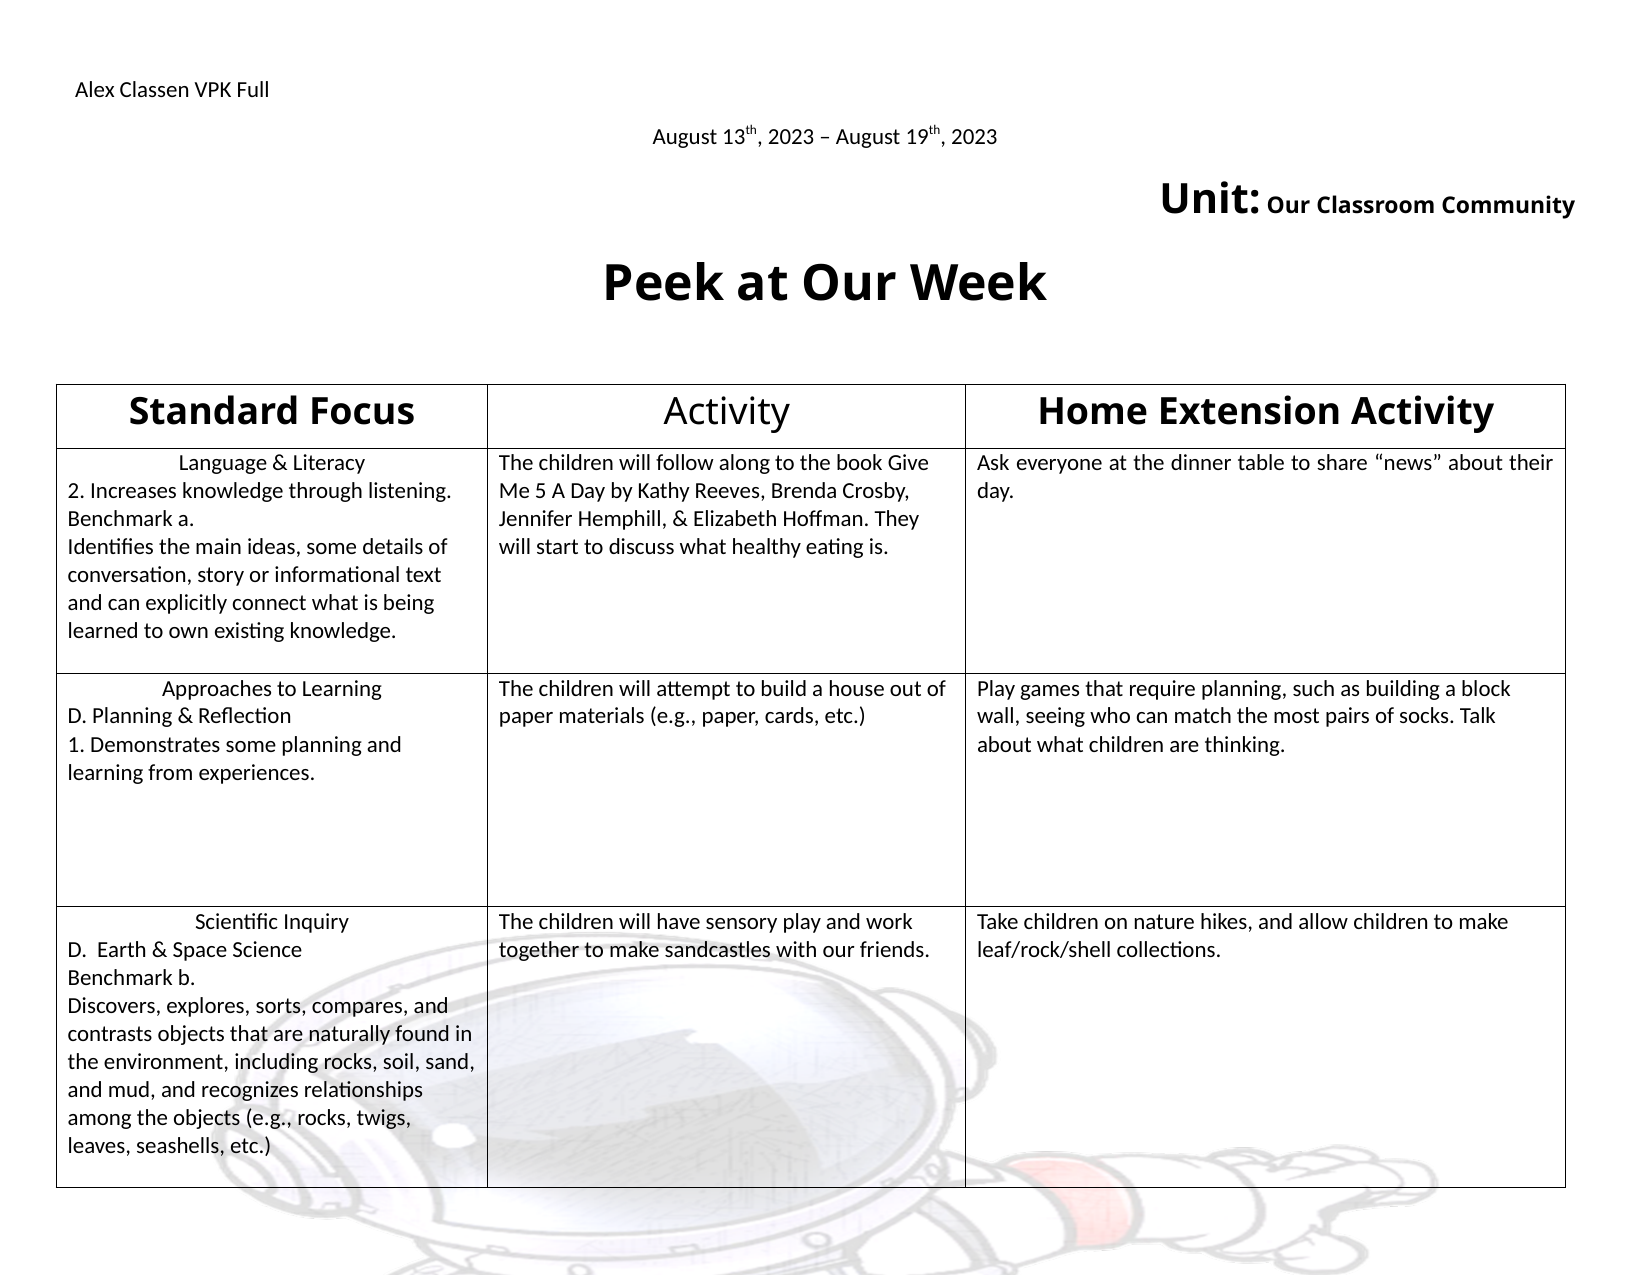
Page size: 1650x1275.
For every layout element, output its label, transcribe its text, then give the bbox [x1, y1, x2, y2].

text Unit: Our Classroom Community [75, 169, 1575, 226]
table_cell Play games that require planning, such as building a block wall, seeing who can match the most pairs of socks. Talk about what children are thinking. [966, 674, 1565, 906]
text Alex Classen VPK Full [75, 75, 1575, 103]
table_cell Ask everyone at the dinner table to share “news” about their day. [966, 449, 1565, 673]
table_cell Language & Literacy 2. Increases knowledge through listening. Benchmark a. Identifies the main ideas, some details of conversation, story or informational text and can explicitly connect what is being learned to own existing knowledge. [57, 449, 487, 673]
table_cell Scientific Inquiry D. Earth & Space Science Benchmark b. Discovers, explores, sorts, compares, and contrasts objects that are naturally found in the environment, including rocks, soil, sand, and mud, and recognizes relationships among the objects (e.g., rocks, twigs, leaves, seashells, etc.) [57, 907, 487, 1187]
table_cell Approaches to Learning D. Planning & Reflection 1. Demonstrates some planning and learning from experiences. [57, 674, 487, 906]
table_cell Take children on nature hikes, and allow children to make leaf/rock/shell collections. [966, 907, 1565, 1187]
table_cell The children will attempt to build a house out of paper materials (e.g., paper, cards, etc.) [488, 674, 965, 906]
table_header Activity [488, 385, 965, 447]
text Peek at Our Week [75, 247, 1575, 315]
picture [28, 906, 1619, 1275]
table_cell The children will have sensory play and work together to make sandcastles with our friends. [488, 907, 965, 1187]
table_header Standard Focus [57, 385, 487, 447]
table_cell The children will follow along to the book Give Me 5 A Day by Kathy Reeves, Brenda Crosby, Jennifer Hemphill, & Elizabeth Hoffman. They will start to discuss what healthy eating is. [488, 449, 965, 673]
text August 13th, 2023 – August 19th, 2023 [75, 122, 1575, 150]
table_header Home Extension Activity [966, 385, 1565, 447]
